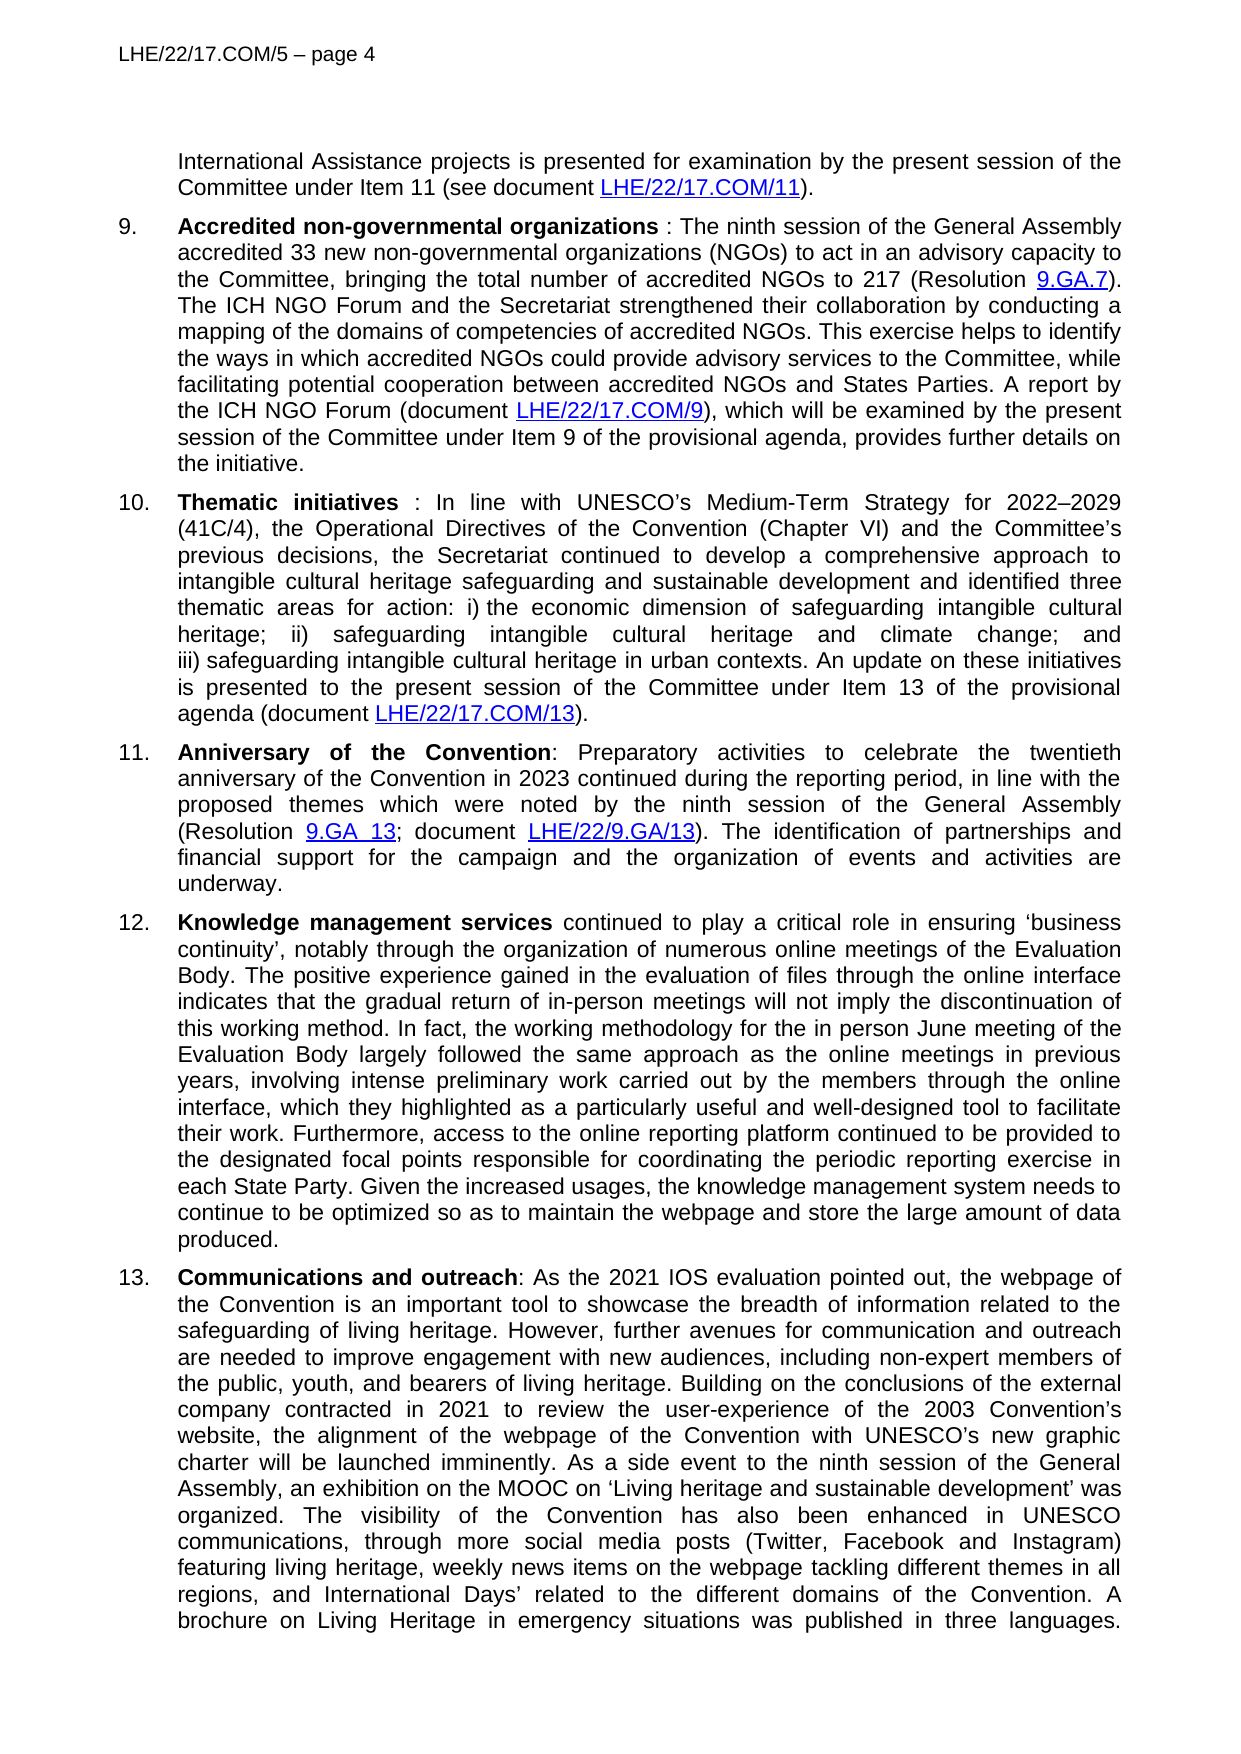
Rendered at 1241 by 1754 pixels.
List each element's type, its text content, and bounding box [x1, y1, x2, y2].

list Anniversary of the Convention: Preparatory activities to celebrate the twentieth anniversary of the Convention in 2023 continued during the reporting period, in line with the proposed themes which were noted by the ninth session of the General Assembly (Resolution 9.GA 13; document LHE/22/9.GA/13). The identification of partnerships and financial support for the campaign and the organization of events and activities are underway. [118, 739, 1122, 897]
list Accredited non-governmental organizations : The ninth session of the General Assembly accredited 33 new non-governmental organizations (NGOs) to act in an advisory capacity to the Committee, bringing the total number of accredited NGOs to 217 (Resolution 9.GA.7). The ICH NGO Forum and the Secretariat strengthened their collaboration by conducting a mapping of the domains of competencies of accredited NGOs. This exercise helps to identify the ways in which accredited NGOs could provide advisory services to the Committee, while facilitating potential cooperation between accredited NGOs and States Parties. A report by the ICH NGO Forum (document LHE/22/17.COM/9), which will be examined by the present session of the Committee under Item 9 of the provisional agenda, provides further details on the initiative. [118, 213, 1122, 476]
list Thematic initiatives : In line with UNESCO’s Medium-Term Strategy for 2022–2029 (41C/4), the Operational Directives of the Convention (Chapter VI) and the Committee’s previous decisions, the Secretariat continued to develop a comprehensive approach to intangible cultural heritage safeguarding and sustainable development and identified three thematic areas for action: i) the economic dimension of safeguarding intangible cultural heritage; ii) safeguarding intangible cultural heritage and climate change; and iii) safeguarding intangible cultural heritage in urban contexts. An update on these initiatives is presented to the present session of the Committee under Item 13 of the provisional agenda (document LHE/22/17.COM/13). [118, 489, 1122, 726]
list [118, 148, 1122, 200]
list Knowledge management services continued to play a critical role in ensuring ‘business continuity’, notably through the organization of numerous online meetings of the Evaluation Body. The positive experience gained in the evaluation of files through the online interface indicates that the gradual return of in-person meetings will not imply the discontinuation of this working method. In fact, the working methodology for the in person June meeting of the Evaluation Body largely followed the same approach as the online meetings in previous years, involving intense preliminary work carried out by the members through the online interface, which they highlighted as a particularly useful and well-designed tool to facilitate their work. Furthermore, access to the online reporting platform continued to be provided to the designated focal points responsible for coordinating the periodic reporting exercise in each State Party. Given the increased usages, the knowledge management system needs to continue to be optimized so as to maintain the webpage and store the large amount of data produced. [118, 909, 1122, 1252]
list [118, 1264, 1122, 1633]
